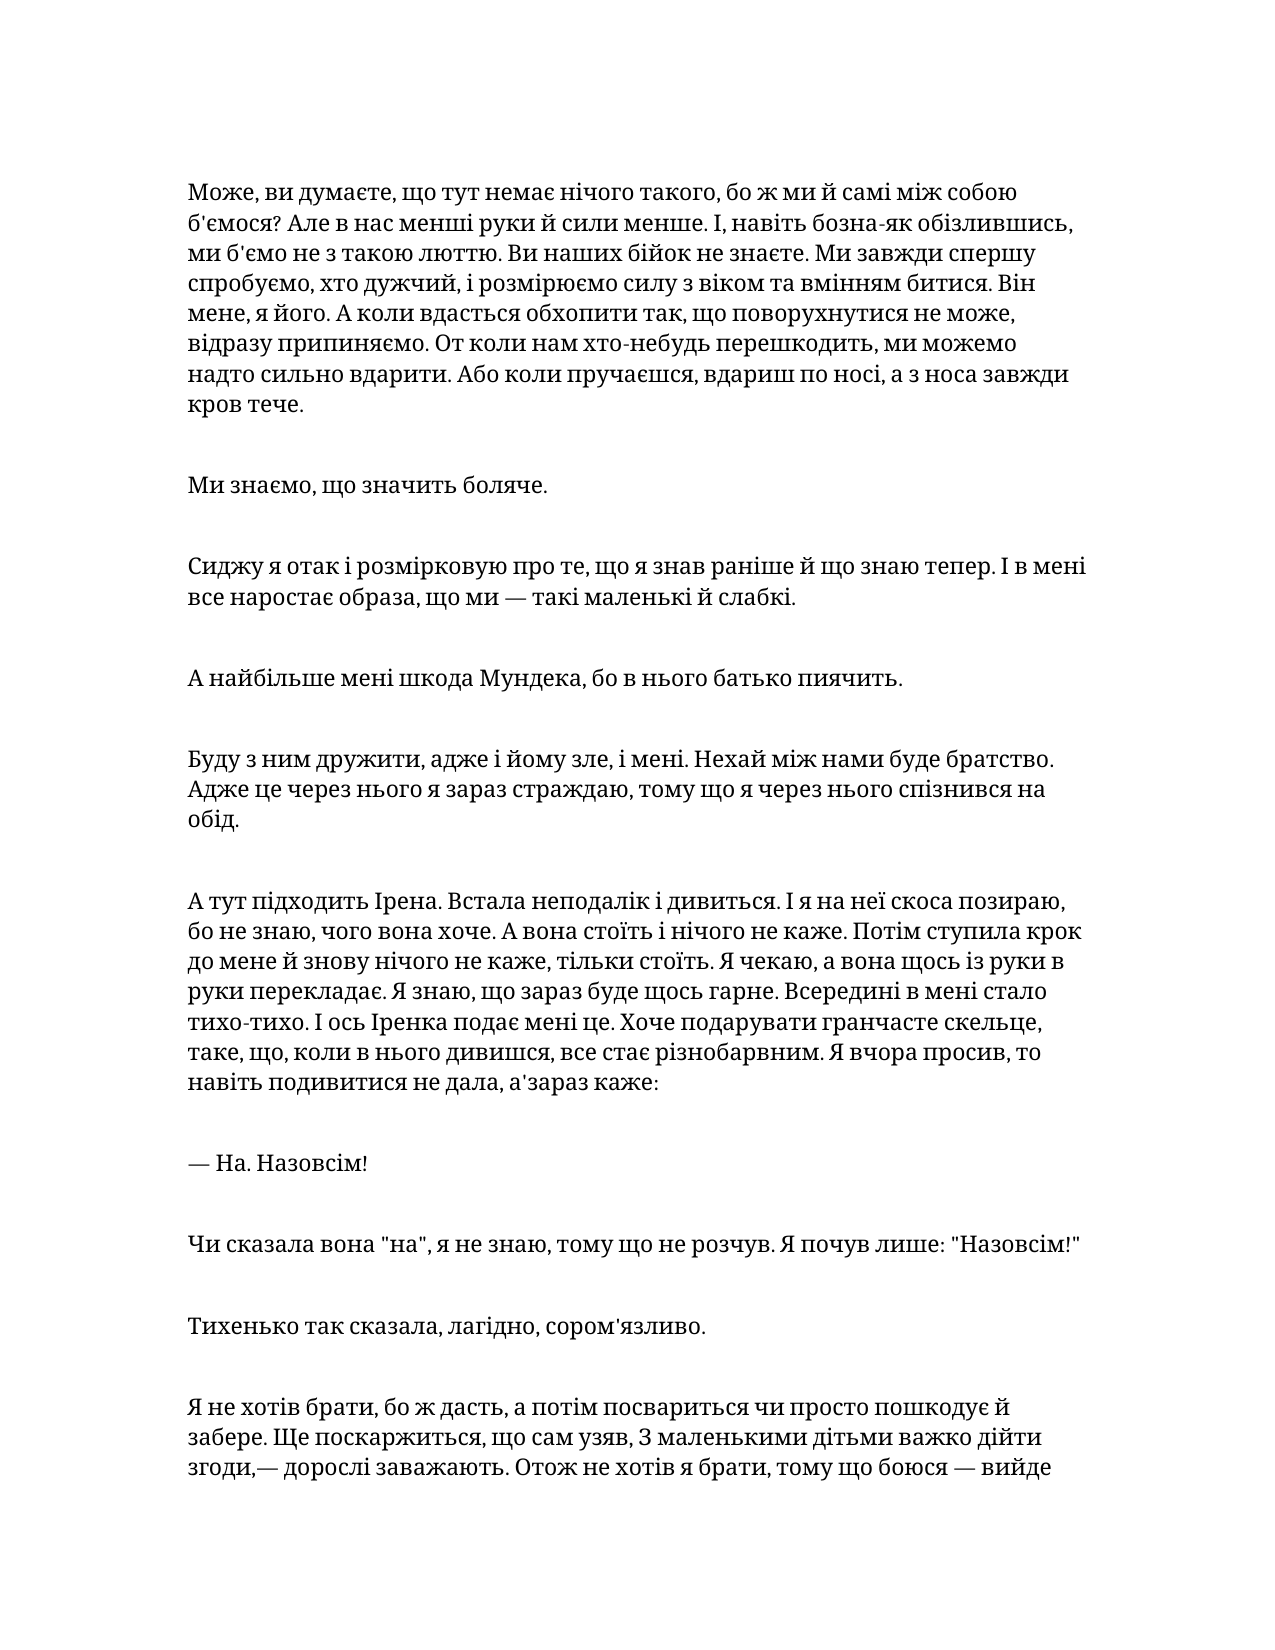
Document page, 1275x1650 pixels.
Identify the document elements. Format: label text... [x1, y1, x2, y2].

text Сиджу я отак і розмірковую про те, що я знав раніше й що знаю тепер. І в мені все наростає образа, що ми — такі маленькі й слабкі. [187, 524, 1087, 611]
text — На. Назовсім! [187, 1121, 1087, 1177]
text А тут підходить Ірена. Встала неподалік і дивиться. І я на неї скоса позираю, бо не знаю, чого вона хоче. А вона стоїть і нічого не каже. Потім ступила крок до мене й знову нічого не каже, тільки стоїть. Я чекаю, а вона щось із руки в руки перекладає. Я знаю, що зараз буде щось гарне. Всередині в мені стало тихо-тихо. І ось Іренка подає мені це. Хоче подарувати гранчасте скельце, таке, що, коли в нього дивишся, все стає різнобарвним. Я вчора просив, то навіть подивитися не дала, а'зараз каже: [187, 858, 1087, 1096]
text Буду з ним дружити, адже і йому зле, і мені. Нехай між нами буде братство. Адже це через нього я зараз страждаю, тому що я через нього спізнився на обід. [187, 717, 1087, 834]
text Може, ви думаєте, що тут немає нічого такого, бо ж ми й самі між собою б'ємося? Але в нас менші руки й сили менше. І, навіть бозна-як обізлившись, ми б'ємо не з такою люттю. Ви наших бійок не знаєте. Ми завжди спершу спробуємо, хто дужчий, і розмірюємо силу з віком та вмінням битися. Він мене, я його. А коли вдасться обхопити так, що поворухнутися не може, відразу припиняємо. От коли нам хто-небудь перешкодить, ми можемо надто сильно вдарити. Або коли пручаєшся, вдариш по носі, а з носа завжди кров тече. [187, 150, 1087, 418]
text Тихенько так сказала, лагідно, сором'язливо. [187, 1283, 1087, 1340]
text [187, 1364, 1087, 1482]
text Ми знаємо, що значить боляче. [187, 443, 1087, 499]
text А найбільше мені шкода Мундека, бо в нього батько пиячить. [187, 635, 1087, 692]
text Чи сказала вона "на", я не знаю, тому що не розчув. Я почув лише: "Назовсім!" [187, 1202, 1087, 1259]
